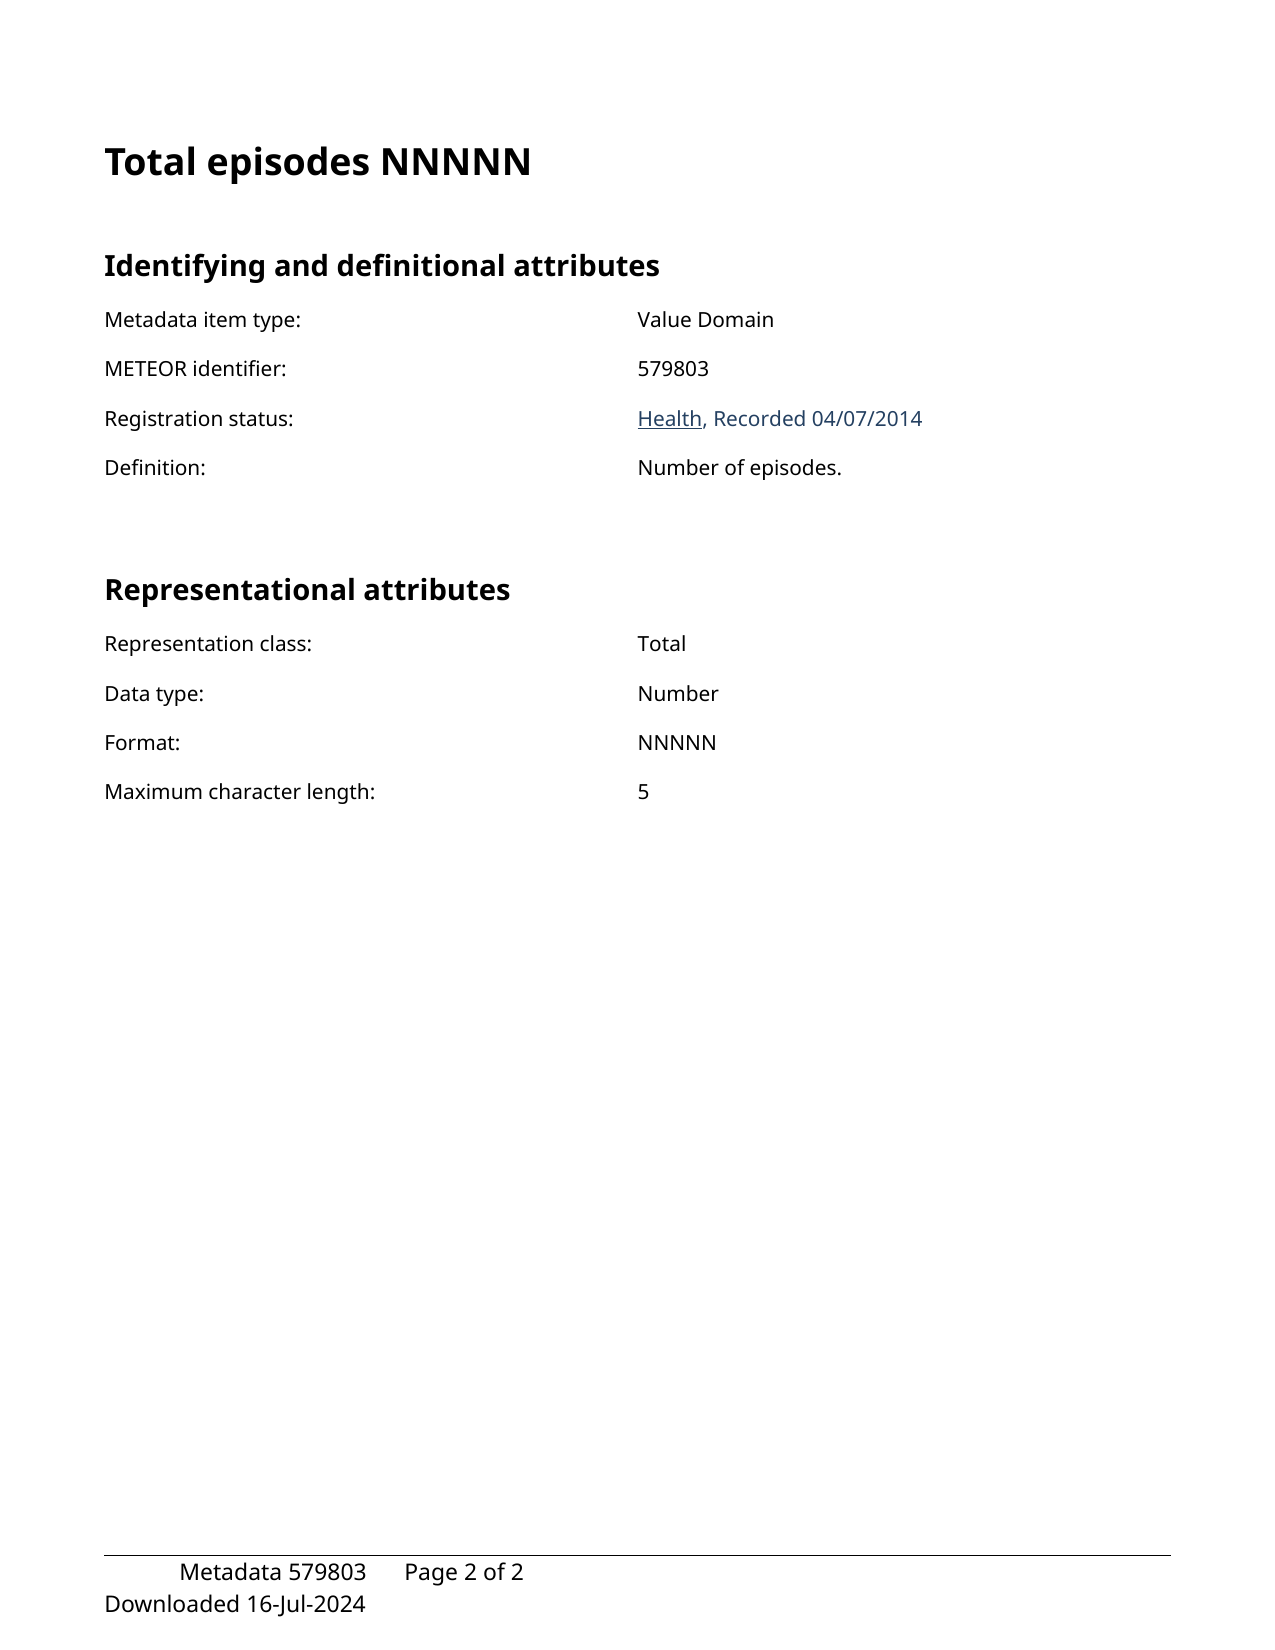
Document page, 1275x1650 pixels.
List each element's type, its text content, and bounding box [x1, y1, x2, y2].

table_cell Total [626, 619, 1159, 668]
table_cell Registration status: [93, 394, 626, 443]
table_cell Format: [93, 718, 626, 767]
table_cell Number of episodes. [626, 443, 1159, 492]
table_cell Metadata item type: [93, 295, 626, 344]
table_cell Maximum character length: [93, 767, 626, 816]
table_cell Data type: [93, 669, 626, 718]
table_cell Value Domain [626, 295, 1159, 344]
table_cell Health, Recorded 04/07/2014 [626, 394, 1159, 443]
table_cell 5 [626, 767, 1159, 816]
table_header Representational attributes [93, 523, 1159, 619]
subtitle Total episodes NNNNN [104, 135, 1171, 186]
table_cell Number [626, 669, 1159, 718]
table_cell METEOR identifier: [93, 344, 626, 393]
table_cell NNNNN [626, 718, 1159, 767]
table_cell Representation class: [93, 619, 626, 668]
table_header Identifying and definitional attributes [93, 199, 1159, 295]
table_cell 579803 [626, 344, 1159, 393]
table_cell Definition: [93, 443, 626, 492]
